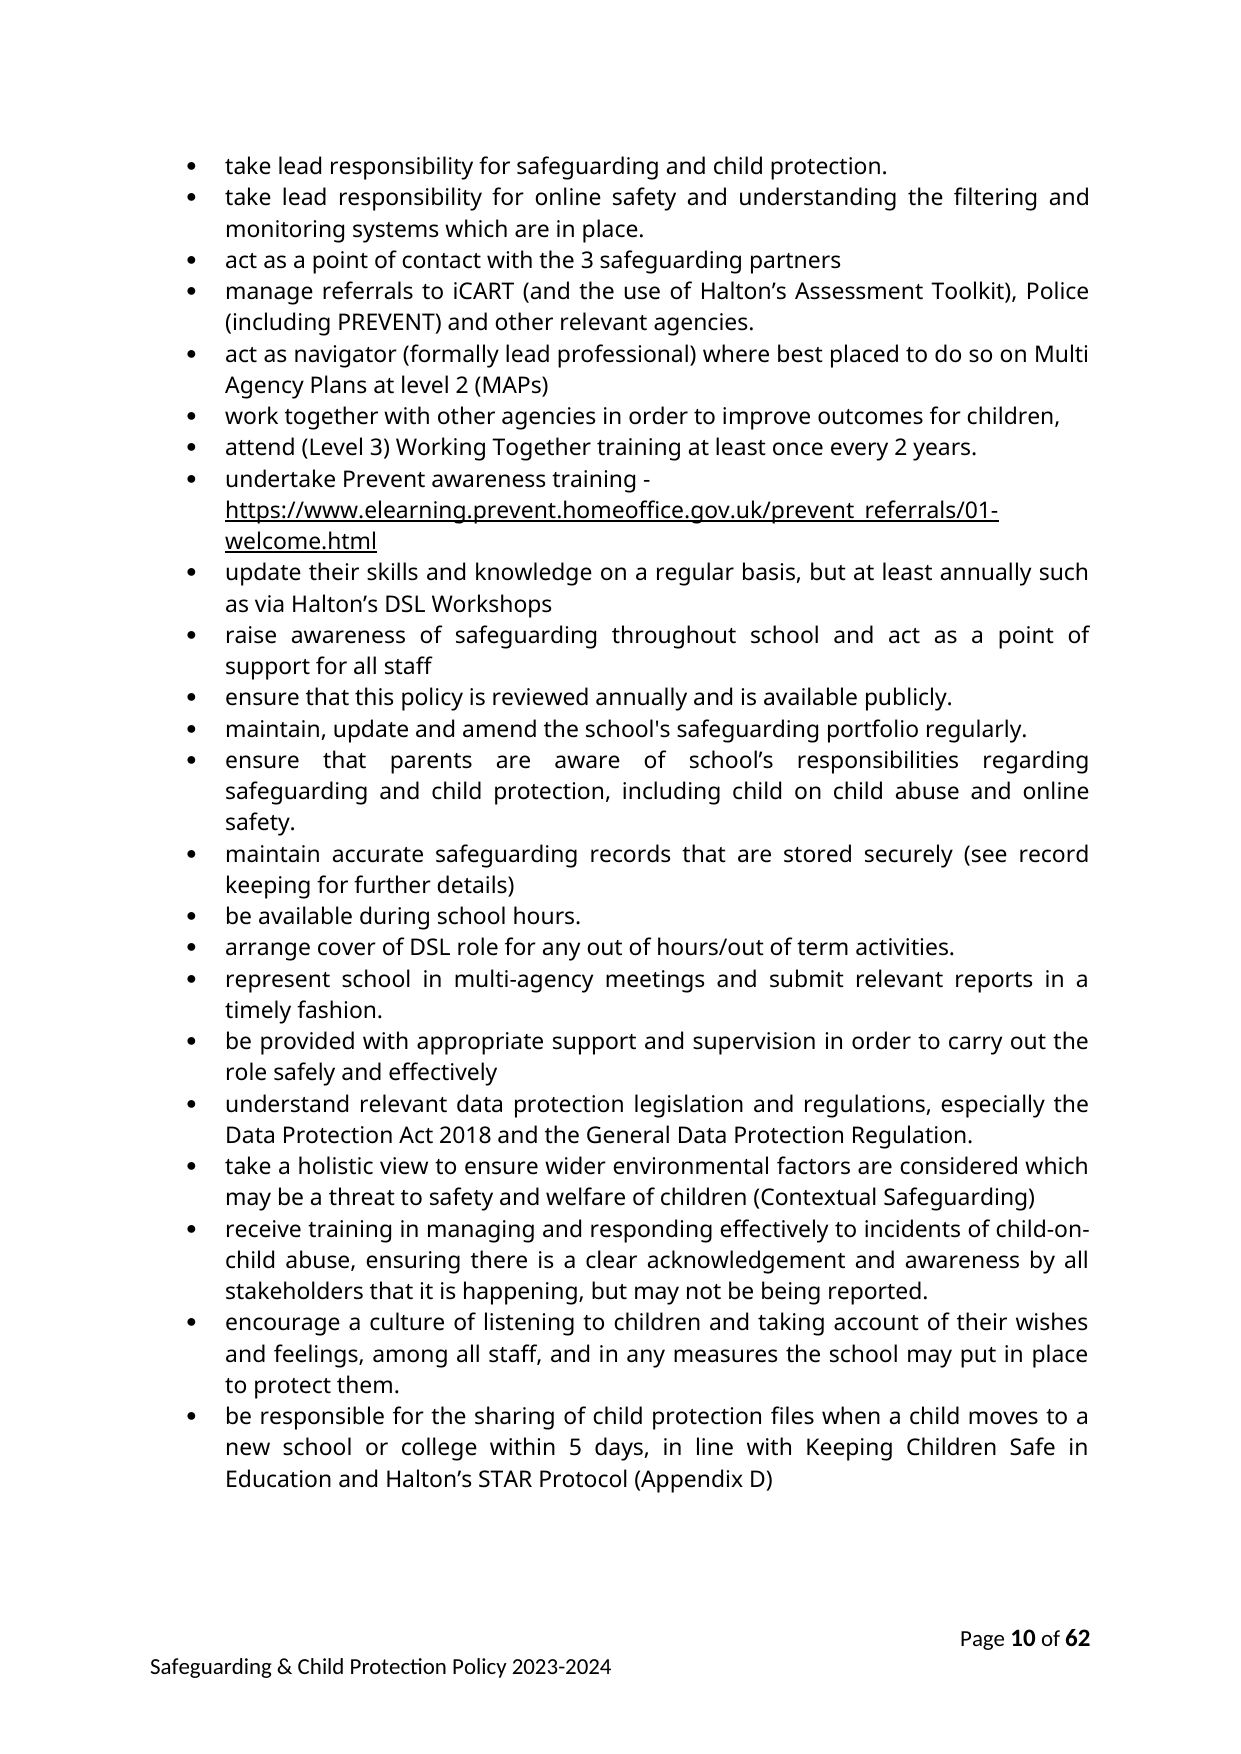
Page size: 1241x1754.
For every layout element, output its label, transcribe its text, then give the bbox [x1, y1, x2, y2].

list act as navigator (formally lead professional) where best placed to do so on Multi Agency Plans at level 2 (MAPs) [187, 337, 1090, 400]
list take lead responsibility for online safety and understanding the filtering and monitoring systems which are in place. [187, 181, 1090, 244]
list work together with other agencies in order to improve outcomes for children, [187, 400, 1090, 431]
list be provided with appropriate support and supervision in order to carry out the role safely and effectively [187, 1025, 1090, 1087]
list take a holistic view to ensure wider environmental factors are considered which may be a threat to safety and welfare of children (Contextual Safeguarding) [187, 1150, 1090, 1212]
list ensure that this policy is reviewed annually and is available publicly. [187, 681, 1090, 712]
list understand relevant data protection legislation and regulations, especially the Data Protection Act 2018 and the General Data Protection Regulation. [187, 1087, 1090, 1150]
list encourage a culture of listening to children and taking account of their wishes and feelings, among all staff, and in any measures the school may put in place to protect them. [187, 1306, 1090, 1400]
list take lead responsibility for safeguarding and child protection. [187, 150, 1090, 181]
list receive training in managing and responding effectively to incidents of child-on-child abuse, ensuring there is a clear acknowledgement and awareness by all stakeholders that it is happening, but may not be being reported. [187, 1212, 1090, 1306]
list update their skills and knowledge on a regular basis, but at least annually such as via Halton’s DSL Workshops [187, 556, 1090, 619]
list be responsible for the sharing of child protection files when a child moves to a new school or college within 5 days, in line with Keeping Children Safe in Education and Halton’s STAR Protocol (Appendix D) [187, 1400, 1090, 1494]
list undertake Prevent awareness training - https://www.elearning.prevent.homeoffice.gov.uk/prevent_referrals/01-welcome.html [187, 462, 1090, 556]
list attend (Level 3) Working Together training at least once every 2 years. [187, 431, 1090, 462]
list manage referrals to iCART (and the use of Halton’s Assessment Toolkit), Police (including PREVENT) and other relevant agencies. [187, 275, 1090, 337]
list ensure that parents are aware of school’s responsibilities regarding safeguarding and child protection, including child on child abuse and online safety. [187, 744, 1090, 837]
list maintain, update and amend the school's safeguarding portfolio regularly. [187, 712, 1090, 744]
list represent school in multi-agency meetings and submit relevant reports in a timely fashion. [187, 962, 1090, 1025]
list act as a point of contact with the 3 safeguarding partners [187, 244, 1090, 275]
list arrange cover of DSL role for any out of hours/out of term activities. [187, 931, 1090, 962]
list be available during school hours. [187, 900, 1090, 931]
list raise awareness of safeguarding throughout school and act as a point of support for all staff [187, 619, 1090, 681]
list maintain accurate safeguarding records that are stored securely (see record keeping for further details) [187, 837, 1090, 900]
